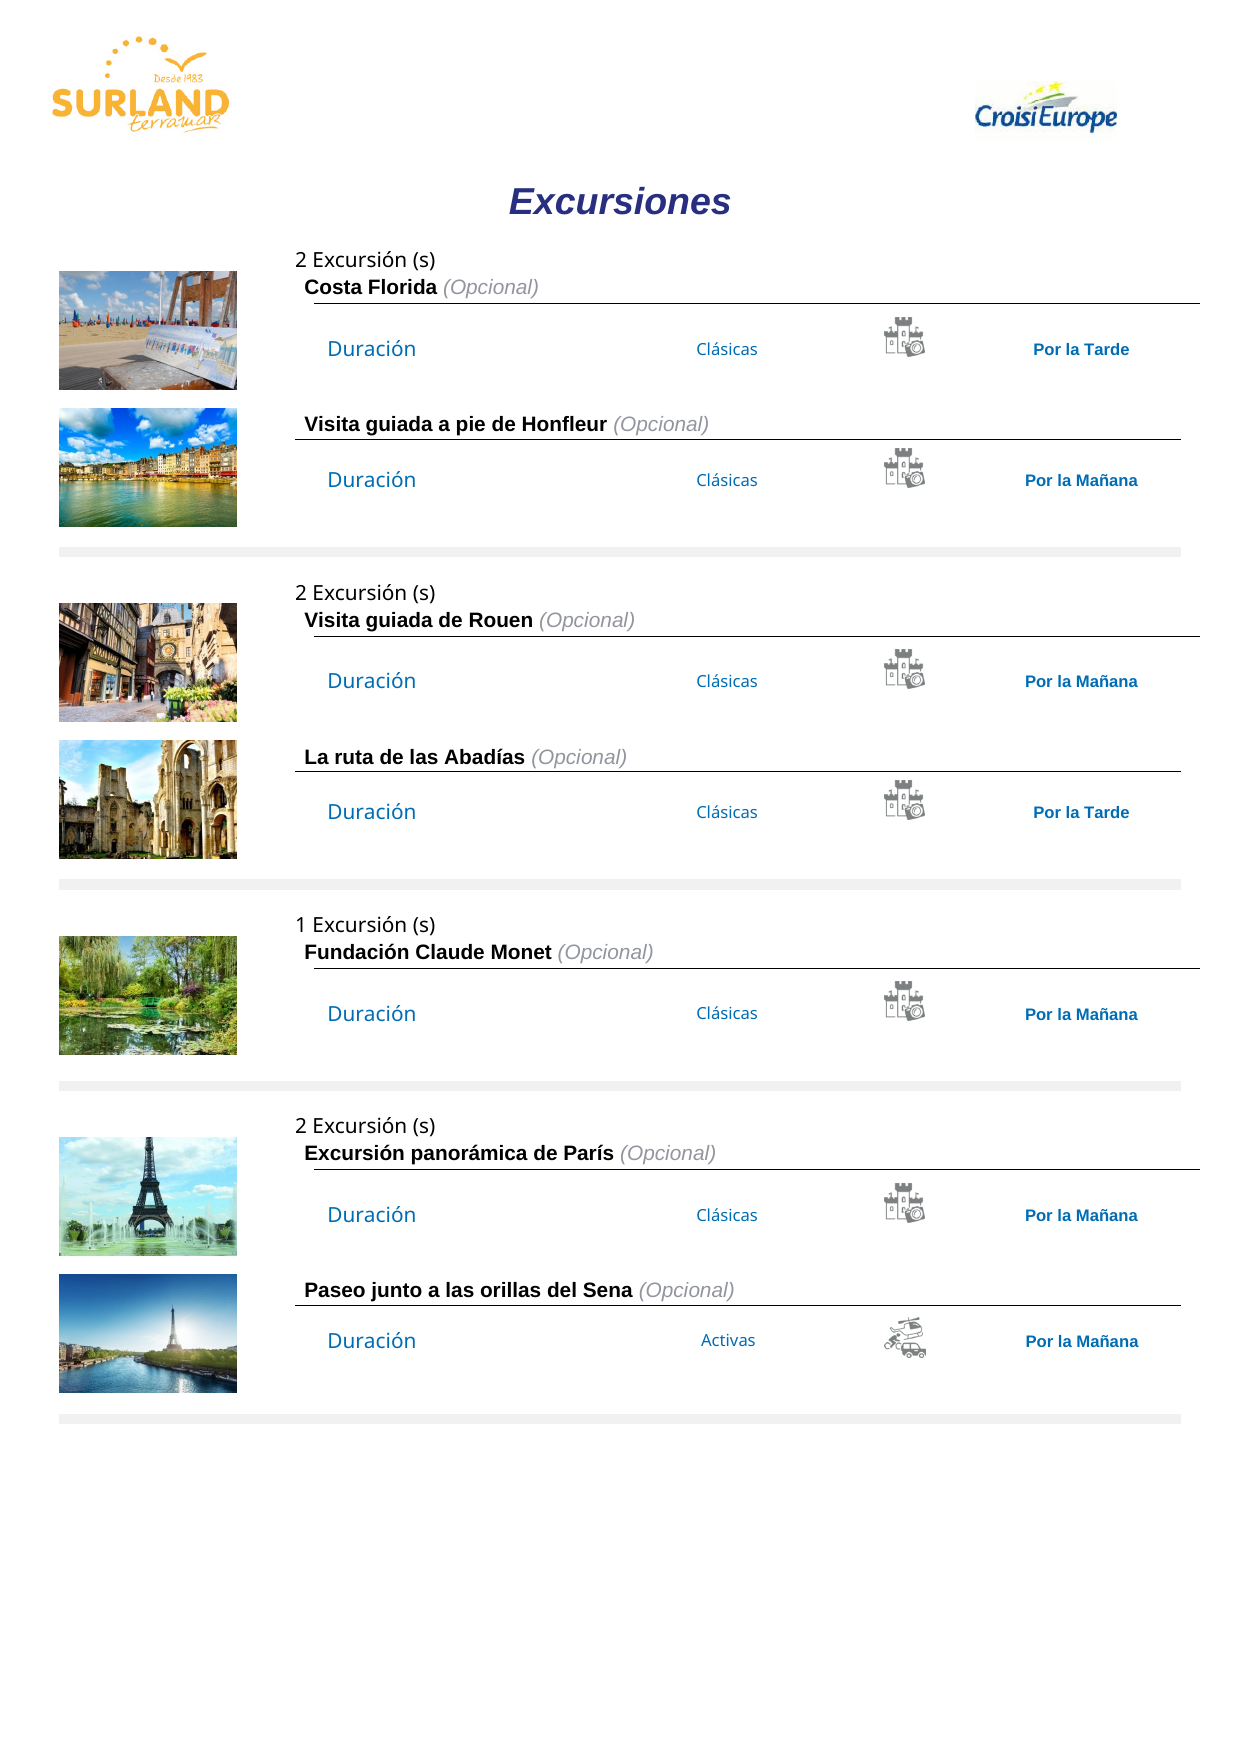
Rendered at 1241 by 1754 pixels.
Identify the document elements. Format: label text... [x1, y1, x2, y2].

picture [884, 1317, 926, 1326]
text Costa Florida (Opcional) [304, 245, 1192, 299]
picture [884, 1354, 926, 1358]
text La ruta de las Abadías (Opcional) [304, 744, 1192, 768]
picture [59, 1274, 237, 1393]
text Duración Clásicas Por la Mañana [327, 982, 1192, 1027]
picture [884, 780, 925, 820]
picture [884, 649, 925, 689]
picture [59, 740, 237, 859]
text Duración Clásicas Por la Mañana [327, 448, 1192, 493]
text Duración Clásicas Por la Tarde [327, 317, 1192, 362]
picture [59, 271, 237, 390]
text Visita guiada de Rouen (Opcional) [304, 575, 1192, 631]
picture [884, 448, 925, 488]
text Excursión panorámica de París (Opcional) [304, 1108, 1192, 1165]
picture [884, 1183, 925, 1223]
text Duración Clásicas Por la Tarde [327, 781, 1192, 826]
picture [59, 408, 237, 527]
text Duración Clásicas Por la Mañana [327, 649, 1192, 695]
text Duración Activas Por la Mañana [327, 1326, 1192, 1354]
picture [884, 317, 925, 357]
picture [59, 936, 237, 1055]
picture [59, 603, 237, 722]
text Fundación Claude Monet (Opcional) [304, 907, 1192, 964]
picture [59, 1137, 237, 1256]
text Excursiones [286, 179, 954, 223]
text Visita guiada a pie de Honfleur (Opcional) [304, 412, 1192, 436]
picture [884, 981, 925, 1021]
text Duración Clásicas Por la Mañana [327, 1183, 1192, 1229]
picture [47, 31, 237, 141]
picture [975, 81, 1117, 141]
text Paseo junto a las orillas del Sena (Opcional) [304, 1278, 1192, 1302]
